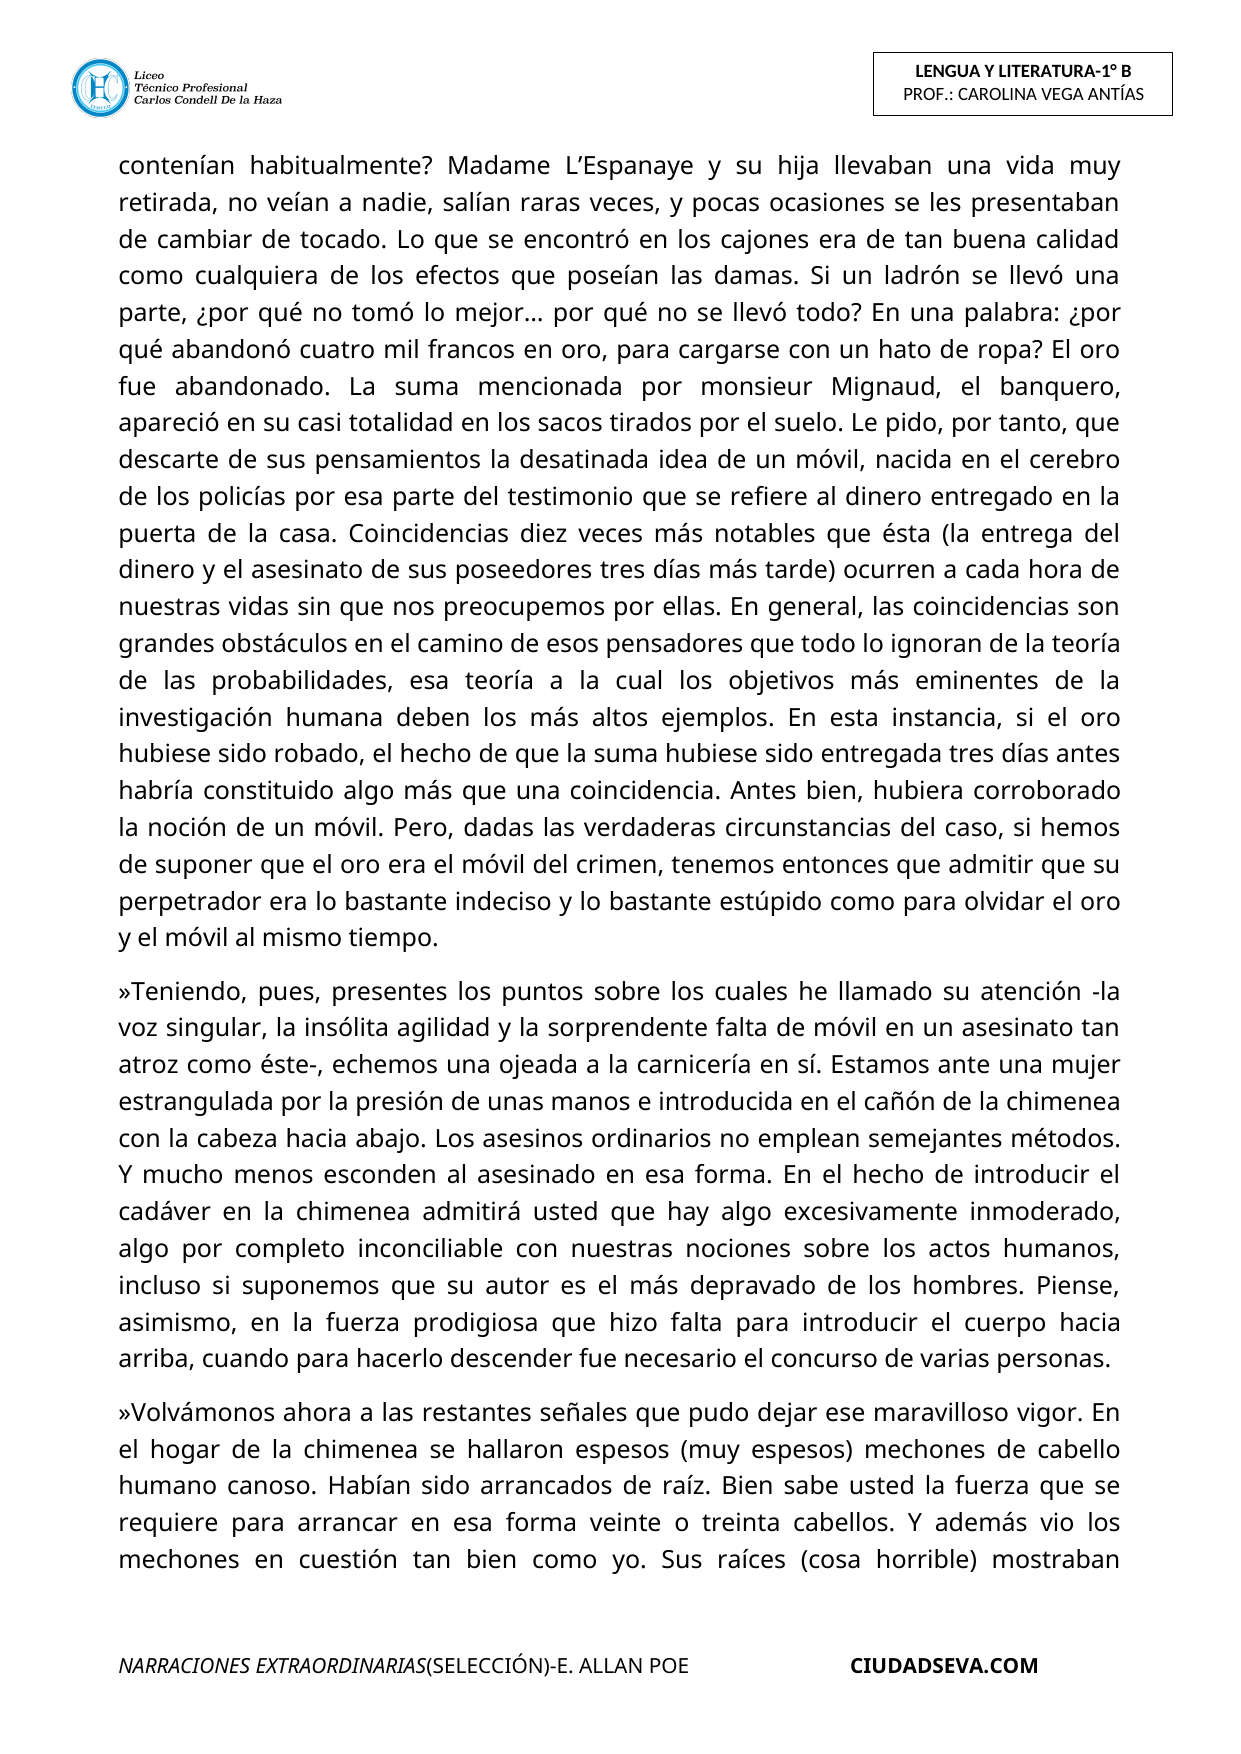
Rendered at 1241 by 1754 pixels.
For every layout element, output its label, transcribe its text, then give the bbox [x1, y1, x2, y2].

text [118, 1394, 1122, 1576]
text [118, 148, 1122, 954]
text »Teniendo, pues, presentes los puntos sobre los cuales he llamado su atención -la voz singular, la insólita agilidad y la sorprendente falta de móvil en un asesinato tan atroz como éste-, echemos una ojeada a la carnicería en sí. Estamos ante una mujer estrangulada por la presión de unas manos e introducida en el cañón de la chimenea con la cabeza hacia abajo. Los asesinos ordinarios no emplean semejantes métodos. Y mucho menos esconden al asesinado en esa forma. En el hecho de introducir el cadáver en la chimenea admitirá usted que hay algo excesivamente inmoderado, algo por completo inconciliable con nuestras nociones sobre los actos humanos, incluso si suponemos que su autor es el más depravado de los hombres. Piense, asimismo, en la fuerza prodigiosa que hizo falta para introducir el cuerpo hacia arriba, cuando para hacerlo descender fue necesario el concurso de varias personas. [118, 973, 1122, 1375]
picture [71, 58, 286, 118]
